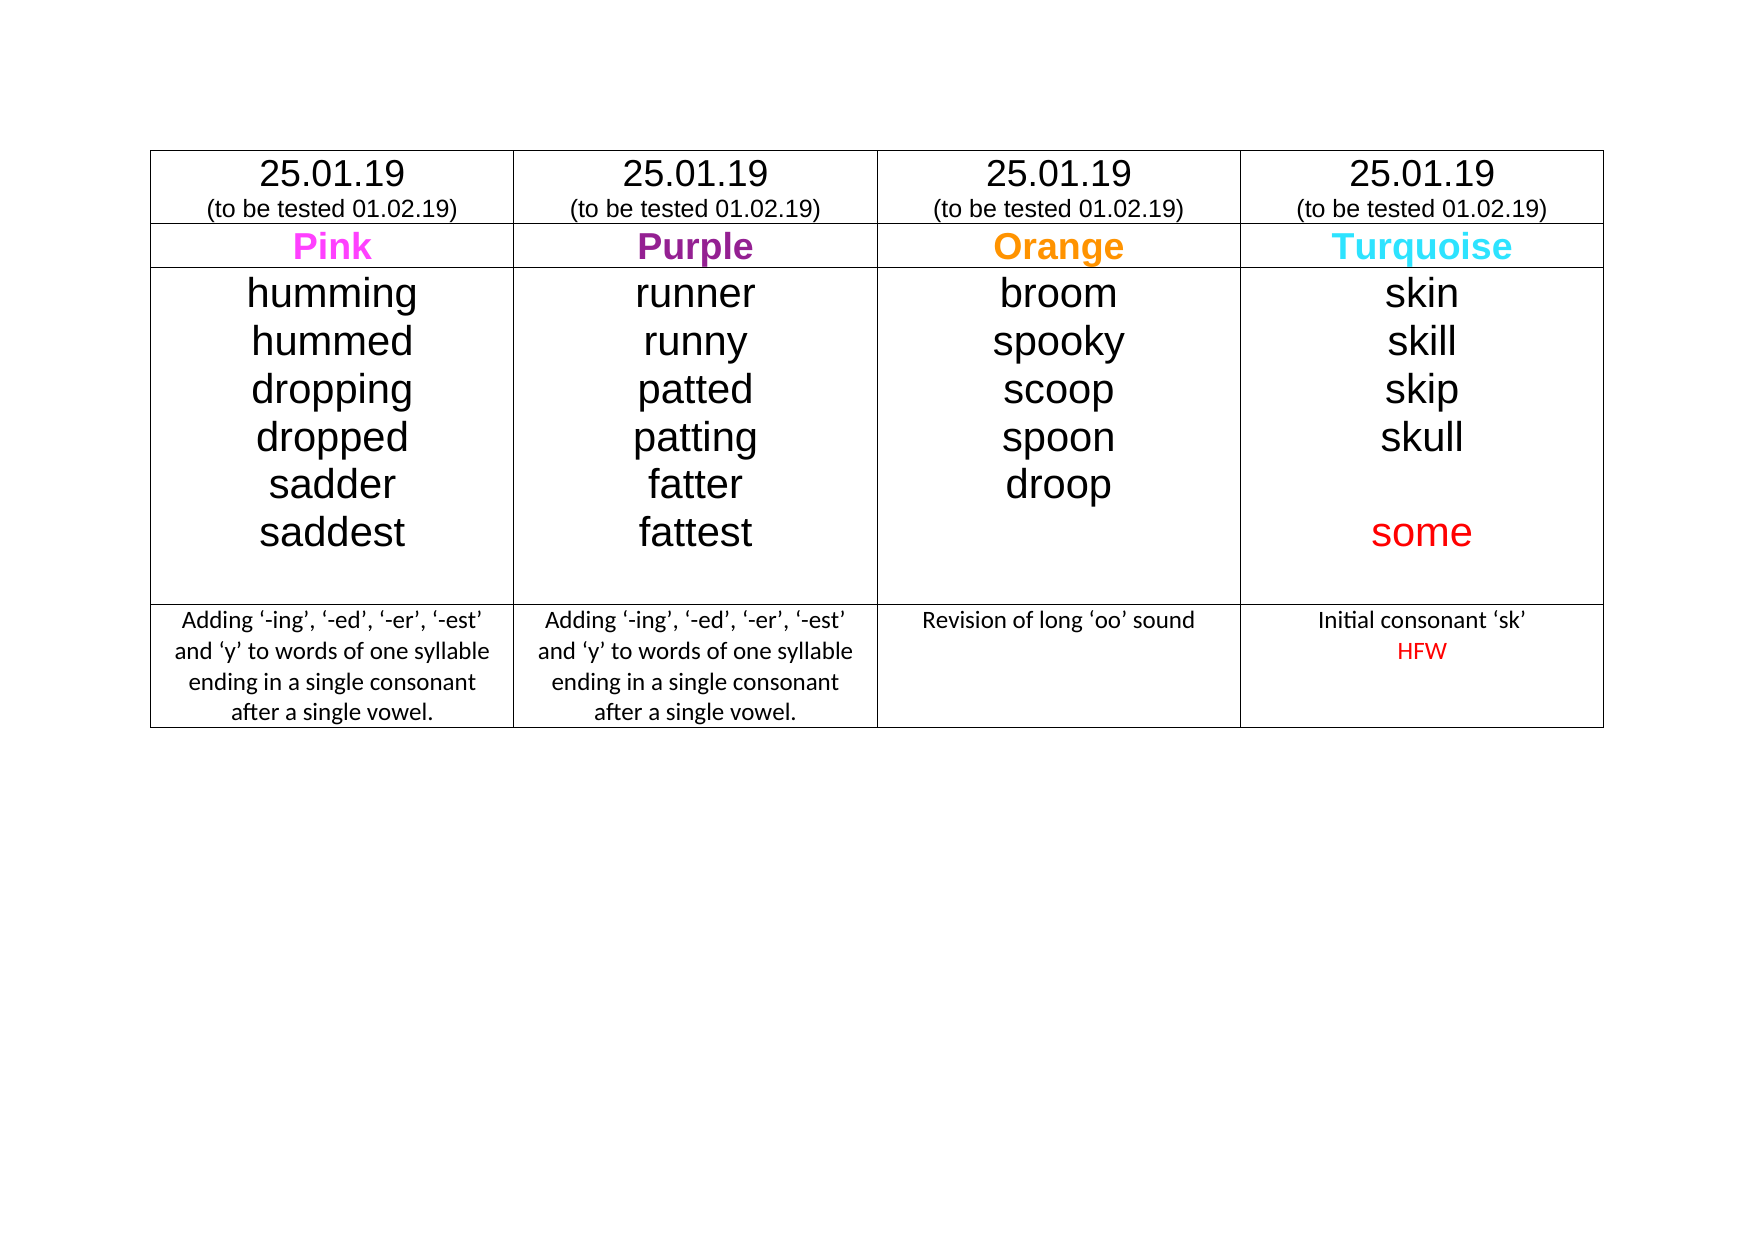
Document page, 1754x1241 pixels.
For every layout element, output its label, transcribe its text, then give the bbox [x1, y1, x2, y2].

table_cell Adding ‘-ing’, ‘-ed’, ‘-er’, ‘-est’ and ‘y’ to words of one syllable ending in a single consonant after a single vowel. [514, 605, 877, 727]
table_header 25.01.19 (to be tested 01.02.19) [151, 151, 513, 223]
table_cell Adding ‘-ing’, ‘-ed’, ‘-er’, ‘-est’ and ‘y’ to words of one syllable ending in a single consonant after a single vowel. [151, 605, 513, 727]
table_cell skin skill skip skull some [1241, 268, 1603, 603]
table_cell Purple [514, 224, 877, 267]
table_cell Orange [878, 224, 1240, 267]
table_cell Turquoise [1241, 224, 1603, 267]
table_header 25.01.19 (to be tested 01.02.19) [878, 151, 1240, 223]
table_cell Revision of long ‘oo’ sound [878, 605, 1240, 727]
table_cell humming hummed dropping dropped sadder saddest [151, 268, 513, 603]
table_cell runner runny patted patting fatter fattest [514, 268, 877, 603]
table_header 25.01.19 (to be tested 01.02.19) [514, 151, 877, 223]
table_cell Initial consonant ‘sk’ HFW [1241, 605, 1603, 727]
table_header 25.01.19 (to be tested 01.02.19) [1241, 151, 1603, 223]
table_cell broom spooky scoop spoon droop [878, 268, 1240, 603]
table_cell Pink [151, 224, 513, 267]
